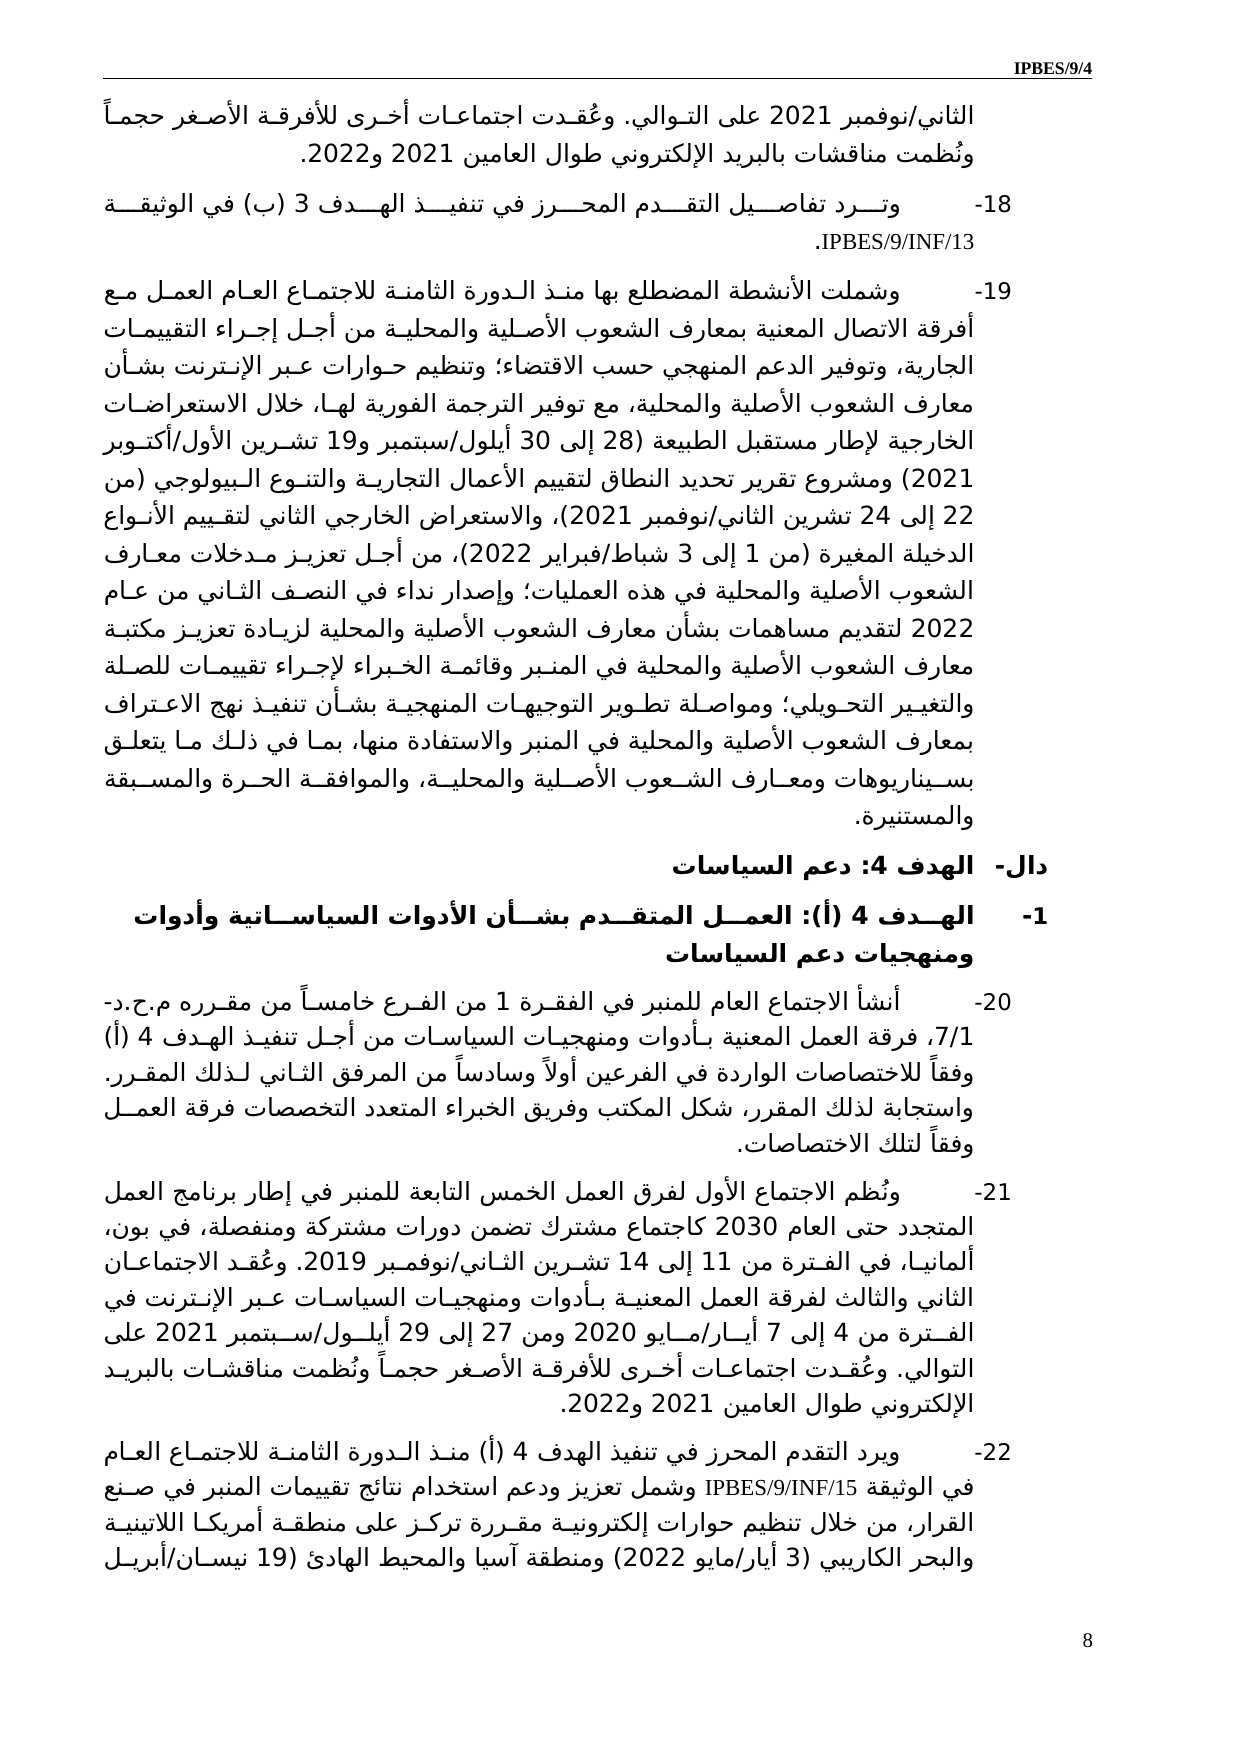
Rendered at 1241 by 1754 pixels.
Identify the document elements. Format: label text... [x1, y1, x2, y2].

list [103, 94, 974, 169]
text 1- الهدف 4 (أ): العمل المتقدم بشأن الأدوات السياساتية وأدوات ومنهجيات دعم السياسات [133, 894, 1048, 969]
list أنشأ الاجتماع العام للمنبر في الفقرة 1 من الفرع خامساً من مقرره م.ح.د-7/1، فرقة العمل المعنية بأدوات ومنهجيات السياسات من أجل تنفيذ الهدف 4 (أ) وفقاً للاختصاصات الواردة في الفرعين أولاً وسادساً من المرفق الثاني لذلك المقرر. واستجابة لذلك المقرر، شكل المكتب وفريق الخبراء المتعدد التخصصات فرقة العمل وفقاً لتلك الاختصاصات. [103, 982, 974, 1159]
list وترد تفاصيل التقدم المحرز في تنفيذ الهدف 3 (ب) في الوثيقة IPBES/9/INF/13. [103, 182, 974, 257]
list وشملت الأنشطة المضطلع بها منذ الدورة الثامنة للاجتماع العام العمل مع أفرقة الاتصال المعنية بمعارف الشعوب الأصلية والمحلية من أجل إجراء التقييمات الجارية، وتوفير الدعم المنهجي حسب الاقتضاء؛ وتنظيم حوارات عبر الإنترنت بشأن معارف الشعوب الأصلية والمحلية، مع توفير الترجمة الفورية لها، خلال الاستعراضات الخارجية لإطار مستقبل الطبيعة (28 إلى 30 أيلول/سبتمبر و19 تشرين الأول/أكتوبر2021) ومشروع تقرير تحديد النطاق لتقييم الأعمال التجارية والتنوع البيولوجي (من 22 إلى 24 تشرين الثاني/نوفمبر 2021)، والاستعراض الخارجي الثاني لتقييم الأنواع الدخيلة المغيرة (من 1 إلى 3 شباط/فبراير 2022)، من أجل تعزيز مدخلات معارف الشعوب الأصلية والمحلية في هذه العمليات؛ وإصدار نداء في النصف الثاني من عام 2022 لتقديم مساهمات بشأن معارف الشعوب الأصلية والمحلية لزيادة تعزيز مكتبة معارف الشعوب الأصلية والمحلية في المنبر وقائمة الخبراء لإجراء تقييمات للصلة والتغيير التحويلي؛ ومواصلة تطوير التوجيهات المنهجية بشأن تنفيذ نهج الاعتراف بمعارف الشعوب الأصلية والمحلية في المنبر والاستفادة منها، بما في ذلك ما يتعلق بسيناريوهات ومعارف الشعوب الأصلية والمحلية، والموافقة الحرة والمسبقة والمستنيرة. [103, 269, 974, 832]
list ونُظم الاجتماع الأول لفرق العمل الخمس التابعة للمنبر في إطار برنامج العمل المتجدد حتى العام 2030 كاجتماع مشترك تضمن دورات مشتركة ومنفصلة، في بون، ألمانيا، في الفترة من 11 إلى 14 تشرين الثاني/نوفمبر 2019. وعُقد الاجتماعان الثاني والثالث لفرقة العمل المعنية بأدوات ومنهجيات السياسات عبر الإنترنت في الفترة من 4 إلى 7 أيار/مايو 2020 ومن 27 إلى 29 أيلول/سبتمبر 2021 على التوالي. وعُقدت اجتماعات أخرى للأفرقة الأصغر حجماً ونُظمت مناقشات بالبريد الإلكتروني طوال العامين 2021 و2022. [103, 1172, 974, 1419]
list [103, 1432, 974, 1574]
text دال- الهدف 4: دعم السياسات [133, 844, 1048, 882]
